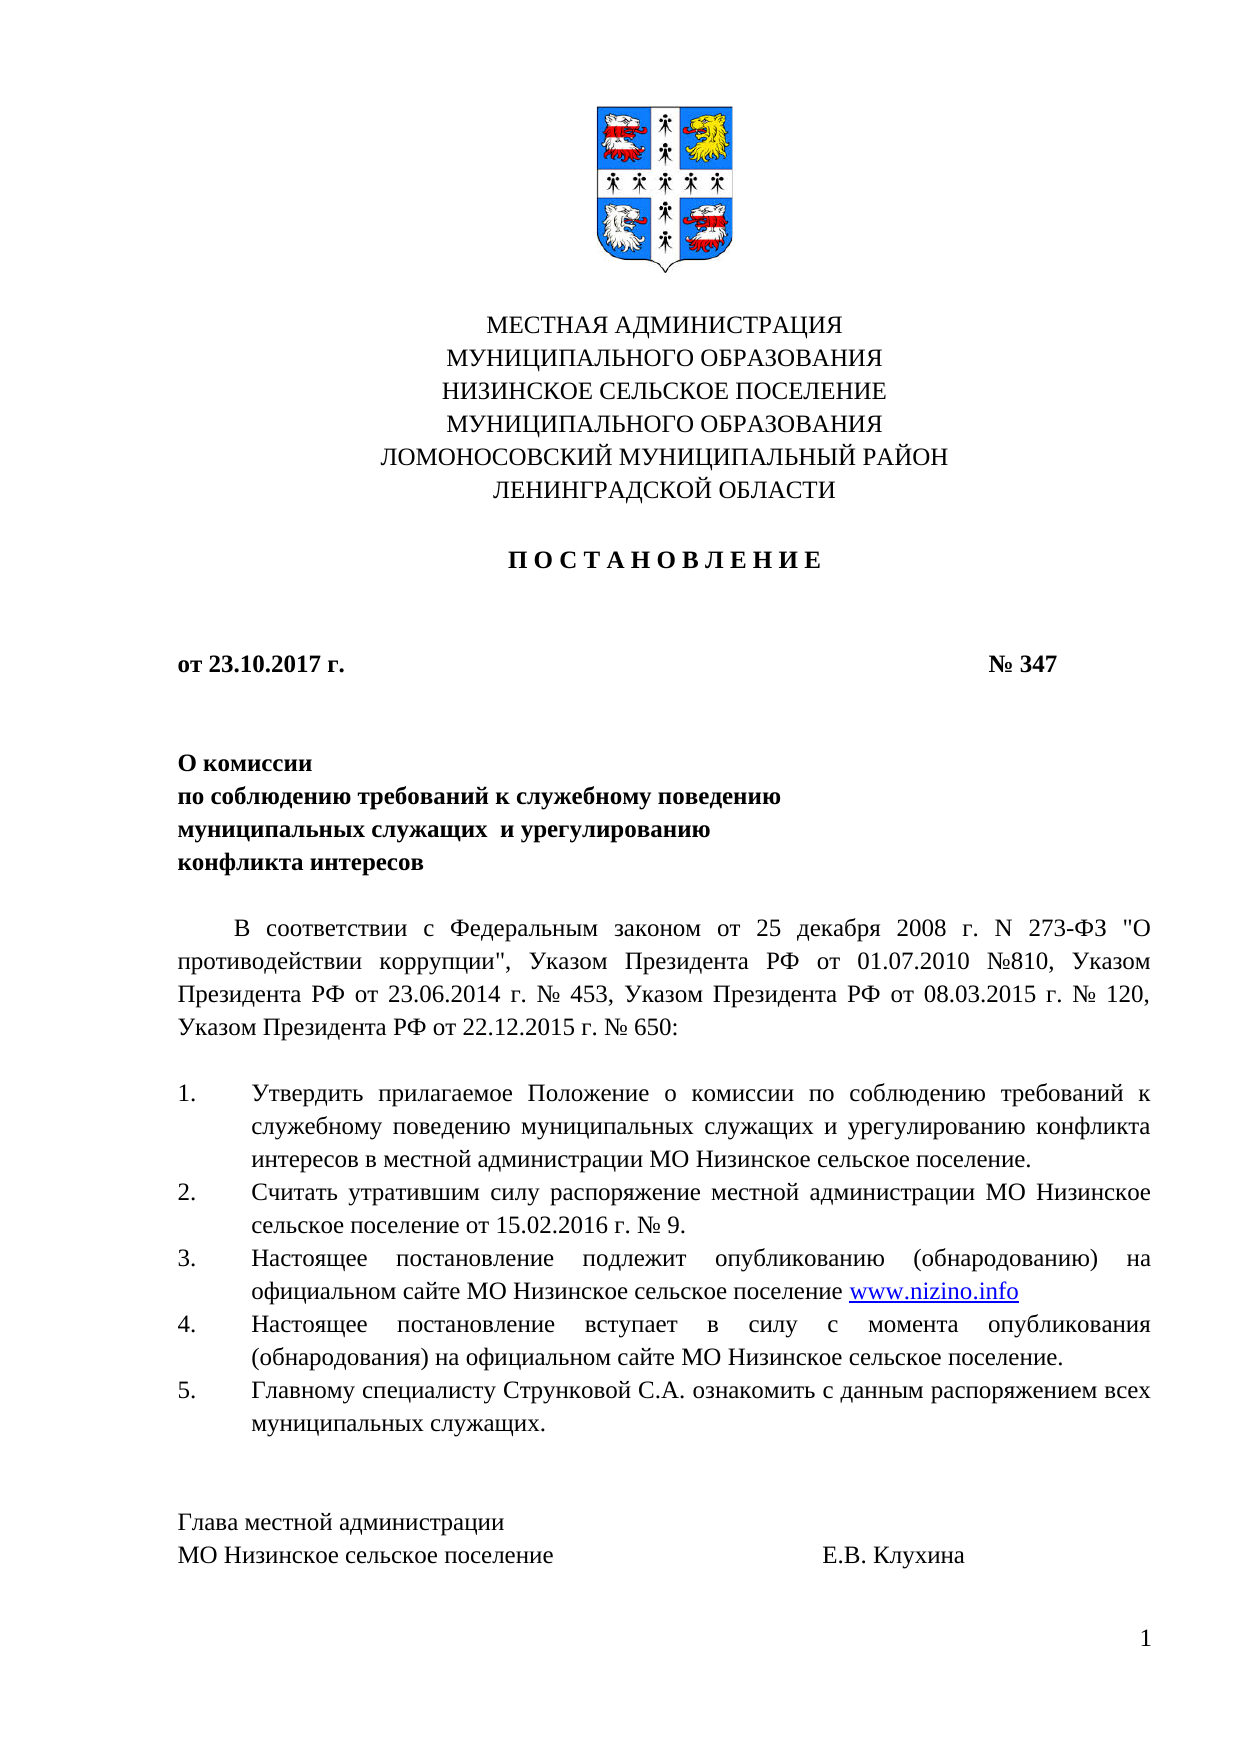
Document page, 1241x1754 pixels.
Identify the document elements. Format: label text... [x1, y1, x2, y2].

text МЕСТНАЯ АДМИНИСТРАЦИЯ [177, 310, 1152, 338]
text Глава местной администрации [177, 1507, 1152, 1536]
text МУНИЦИПАЛЬНОГО ОБРАЗОВАНИЯ [177, 343, 1152, 372]
text МО Низинское сельское поселение Е.В. Клухина [177, 1541, 1152, 1569]
text МУНИЦИПАЛЬНОГО ОБРАЗОВАНИЯ [177, 409, 1152, 438]
list Настоящее постановление подлежит опубликованию (обнародованию) на официальном сайте МО Низинское сельское поселение www.nizino.info [177, 1243, 1152, 1305]
text ЛЕНИНГРАДСКОЙ ОБЛАСТИ [177, 475, 1152, 504]
text В соответствии с Федеральным законом от 25 декабря . N 273-ФЗ "О противодействии коррупции", Указом Президента РФ от 01.07.2010 №810, Указом Президента РФ от 23.06.2014 г. № 453, Указом Президента РФ от 08.03.2015 г. № 120, Указом Президента РФ от 22.12.2015 г. № 650: [177, 913, 1152, 1041]
list Утвердить прилагаемое Положение о комиссии по соблюдению требований к служебному поведению муниципальных служащих и урегулированию конфликта интересов в местной администрации МО Низинское сельское поселение. [177, 1078, 1152, 1173]
title О комиссии [177, 748, 1152, 777]
title муниципальных служащих и урегулированию [177, 814, 1152, 843]
list Настоящее постановление вступает в силу с момента опубликования (обнародования) на официальном сайте МО Низинское сельское поселение. [177, 1309, 1152, 1371]
title конфликта интересов [177, 847, 1152, 876]
picture [596, 106, 733, 273]
title по соблюдению требований к служебному поведению [177, 781, 1152, 810]
title от 23.10.2017 г. № 347 [177, 649, 1152, 678]
text НИЗИНСКОЕ СЕЛЬСКОЕ ПОСЕЛЕНИЕ [177, 376, 1152, 404]
text ЛОМОНОСОВСКИЙ МУНИЦИПАЛЬНЫЙ РАЙОН [177, 442, 1152, 471]
list Главному специалисту Струнковой С.А. ознакомить с данным распоряжением всех муниципальных служащих. [177, 1375, 1152, 1437]
list Считать утратившим силу распоряжение местной администрации МО Низинское сельское поселение от 15.02.2016 г. № 9. [177, 1177, 1152, 1239]
text ПОСТАНОВЛЕНИЕ [177, 545, 1152, 574]
